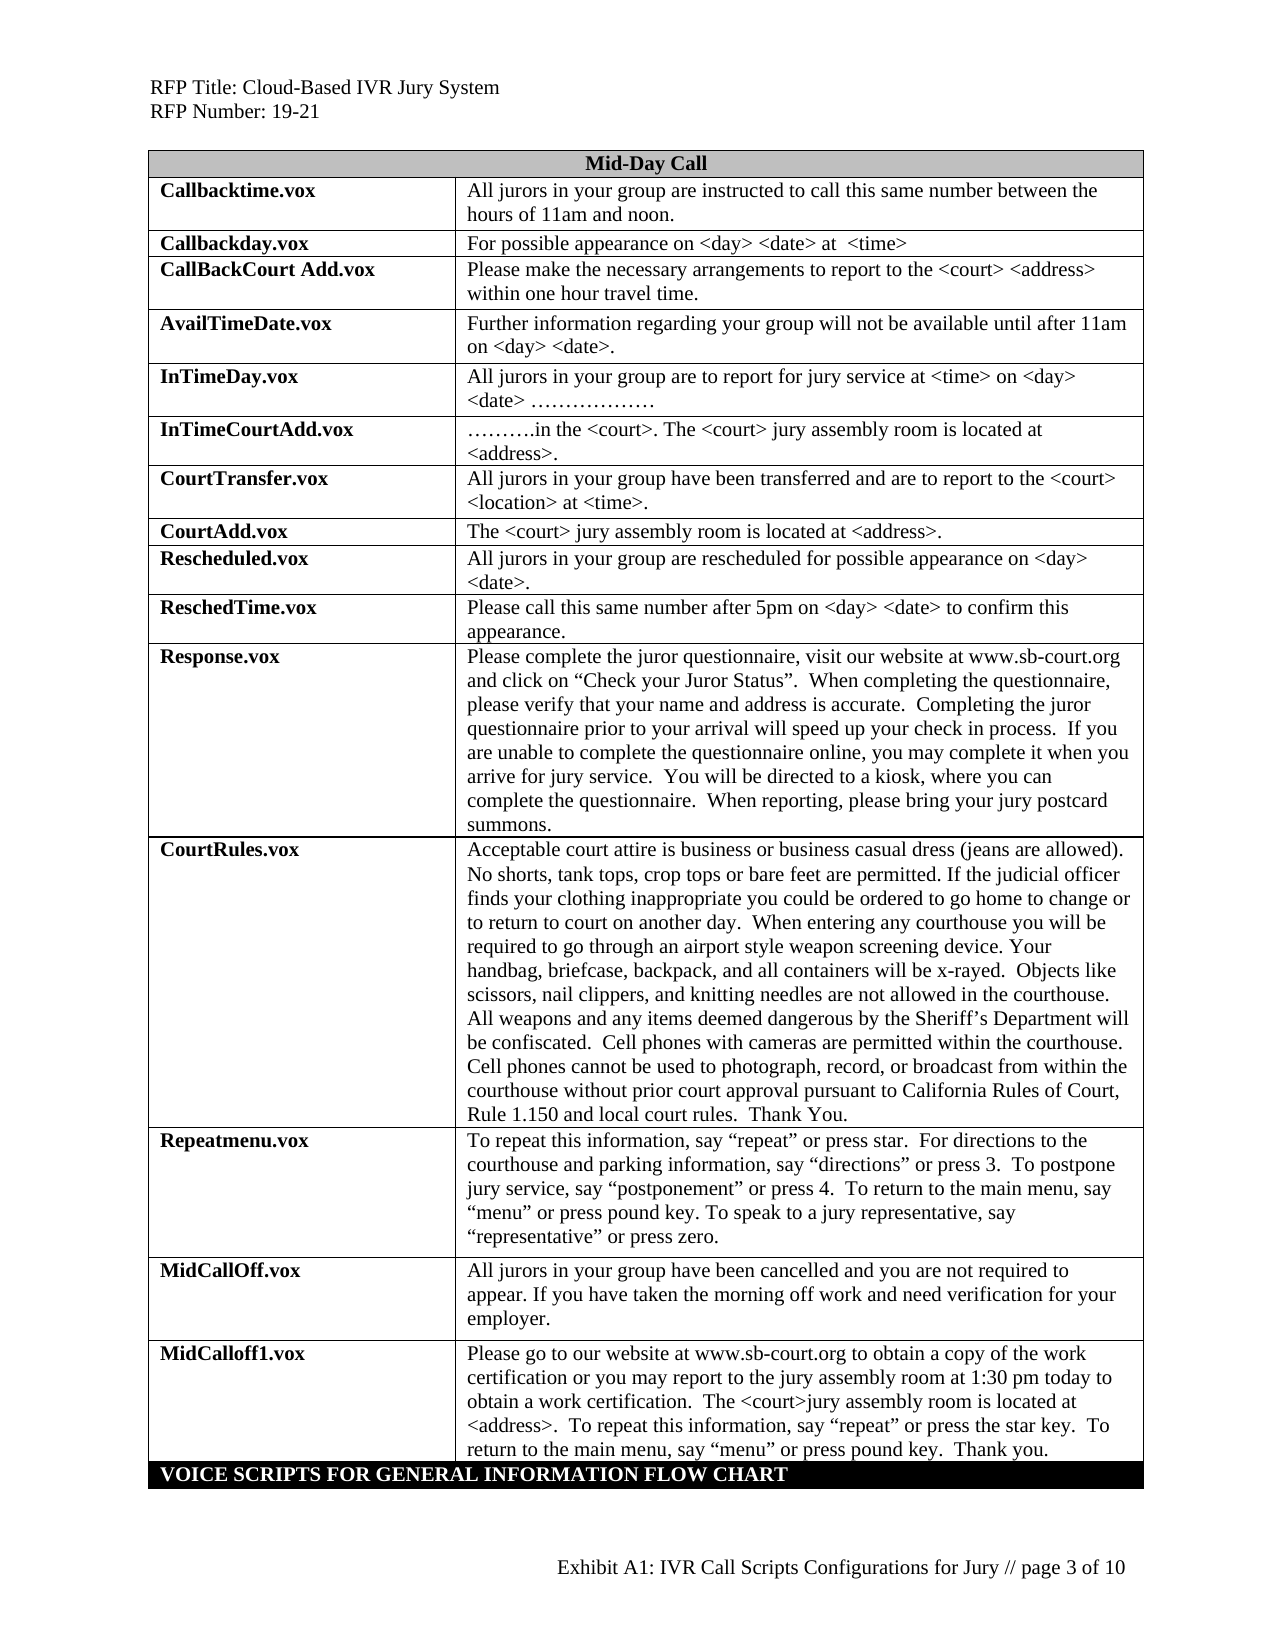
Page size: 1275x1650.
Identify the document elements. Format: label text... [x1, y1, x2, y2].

table_cell VOICE SCRIPTS FOR GENERAL INFORMATION FLOW CHART [149, 1462, 1143, 1488]
table_cell Repeatmenu.vox [149, 1128, 455, 1257]
table_cell ReschedTime.vox [149, 595, 455, 643]
table_cell InTimeCourtAdd.vox [149, 417, 455, 465]
table_cell MidCallOff.vox [149, 1258, 455, 1339]
table_cell ……….in the <court>. The <court> jury assembly room is located at <address>. [456, 417, 1143, 465]
table_cell Please go to our website at www.sb-court.org to obtain a copy of the work certification or you may report to the jury assembly room at 1:30 pm today to obtain a work certification. The <court>jury assembly room is located at <address>. To repeat this information, say “repeat” or press the star key. To return to the main menu, say “menu” or press pound key. Thank you. [456, 1341, 1143, 1461]
table_cell CourtTransfer.vox [149, 466, 455, 518]
table_cell MidCalloff1.vox [149, 1341, 455, 1461]
table_cell Callbackday.vox [149, 231, 455, 256]
table_cell Response.vox [149, 644, 455, 836]
table_cell All jurors in your group are instructed to call this same number between the hours of 11am and noon. [456, 178, 1143, 230]
table_cell CourtAdd.vox [149, 519, 455, 544]
table_cell All jurors in your group have been transferred and are to report to the <court> <location> at <time>. [456, 466, 1143, 518]
table_cell CallBackCourt Add.vox [149, 257, 455, 309]
table_cell InTimeDay.vox [149, 364, 455, 416]
table_cell To repeat this information, say “repeat” or press star. For directions to the courthouse and parking information, say “directions” or press 3. To postpone jury service, say “postponement” or press 4. To return to the main menu, say “menu” or press pound key. To speak to a jury representative, say “representative” or press zero. [456, 1128, 1143, 1257]
table_cell Callbacktime.vox [149, 178, 455, 230]
table_cell For possible appearance on <day> <date> at <time> [456, 231, 1143, 256]
table_cell All jurors in your group are rescheduled for possible appearance on <day> <date>. [456, 546, 1143, 594]
table_cell Please complete the juror questionnaire, visit our website at www.sb-court.org and click on “Check your Juror Status”. When completing the questionnaire, please verify that your name and address is accurate. Completing the juror questionnaire prior to your arrival will speed up your check in process. If you are unable to complete the questionnaire online, you may complete it when you arrive for jury service. You will be directed to a kiosk, where you can complete the questionnaire. When reporting, please bring your jury postcard summons. [456, 644, 1143, 836]
table_cell The <court> jury assembly room is located at <address>. [456, 519, 1143, 544]
table_cell All jurors in your group are to report for jury service at <time> on <day> <date> ……………… [456, 364, 1143, 416]
table_cell AvailTimeDate.vox [149, 310, 455, 362]
table_cell CourtRules.vox [149, 838, 455, 1127]
table_cell Acceptable court attire is business or business casual dress (jeans are allowed). No shorts, tank tops, crop tops or bare feet are permitted. If the judicial officer finds your clothing inappropriate you could be ordered to go home to change or to return to court on another day. When entering any courthouse you will be required to go through an airport style weapon screening device. Your handbag, briefcase, backpack, and all containers will be x-rayed. Objects like scissors, nail clippers, and knitting needles are not allowed in the courthouse. All weapons and any items deemed dangerous by the Sheriff’s Department will be confiscated. Cell phones with cameras are permitted within the courthouse. Cell phones cannot be used to photograph, record, or broadcast from within the courthouse without prior court approval pursuant to California Rules of Court, Rule 1.150 and local court rules. Thank You. [456, 838, 1143, 1127]
table_cell Please make the necessary arrangements to report to the <court> <address> within one hour travel time. [456, 257, 1143, 309]
table_cell Please call this same number after 5pm on <day> <date> to confirm this appearance. [456, 595, 1143, 643]
table_cell Further information regarding your group will not be available until after 11am on <day> <date>. [456, 310, 1143, 362]
table_cell Rescheduled.vox [149, 546, 455, 594]
table_cell All jurors in your group have been cancelled and you are not required to appear. If you have taken the morning off work and need verification for your employer. [456, 1258, 1143, 1339]
table_header Mid-Day Call [149, 151, 1143, 177]
